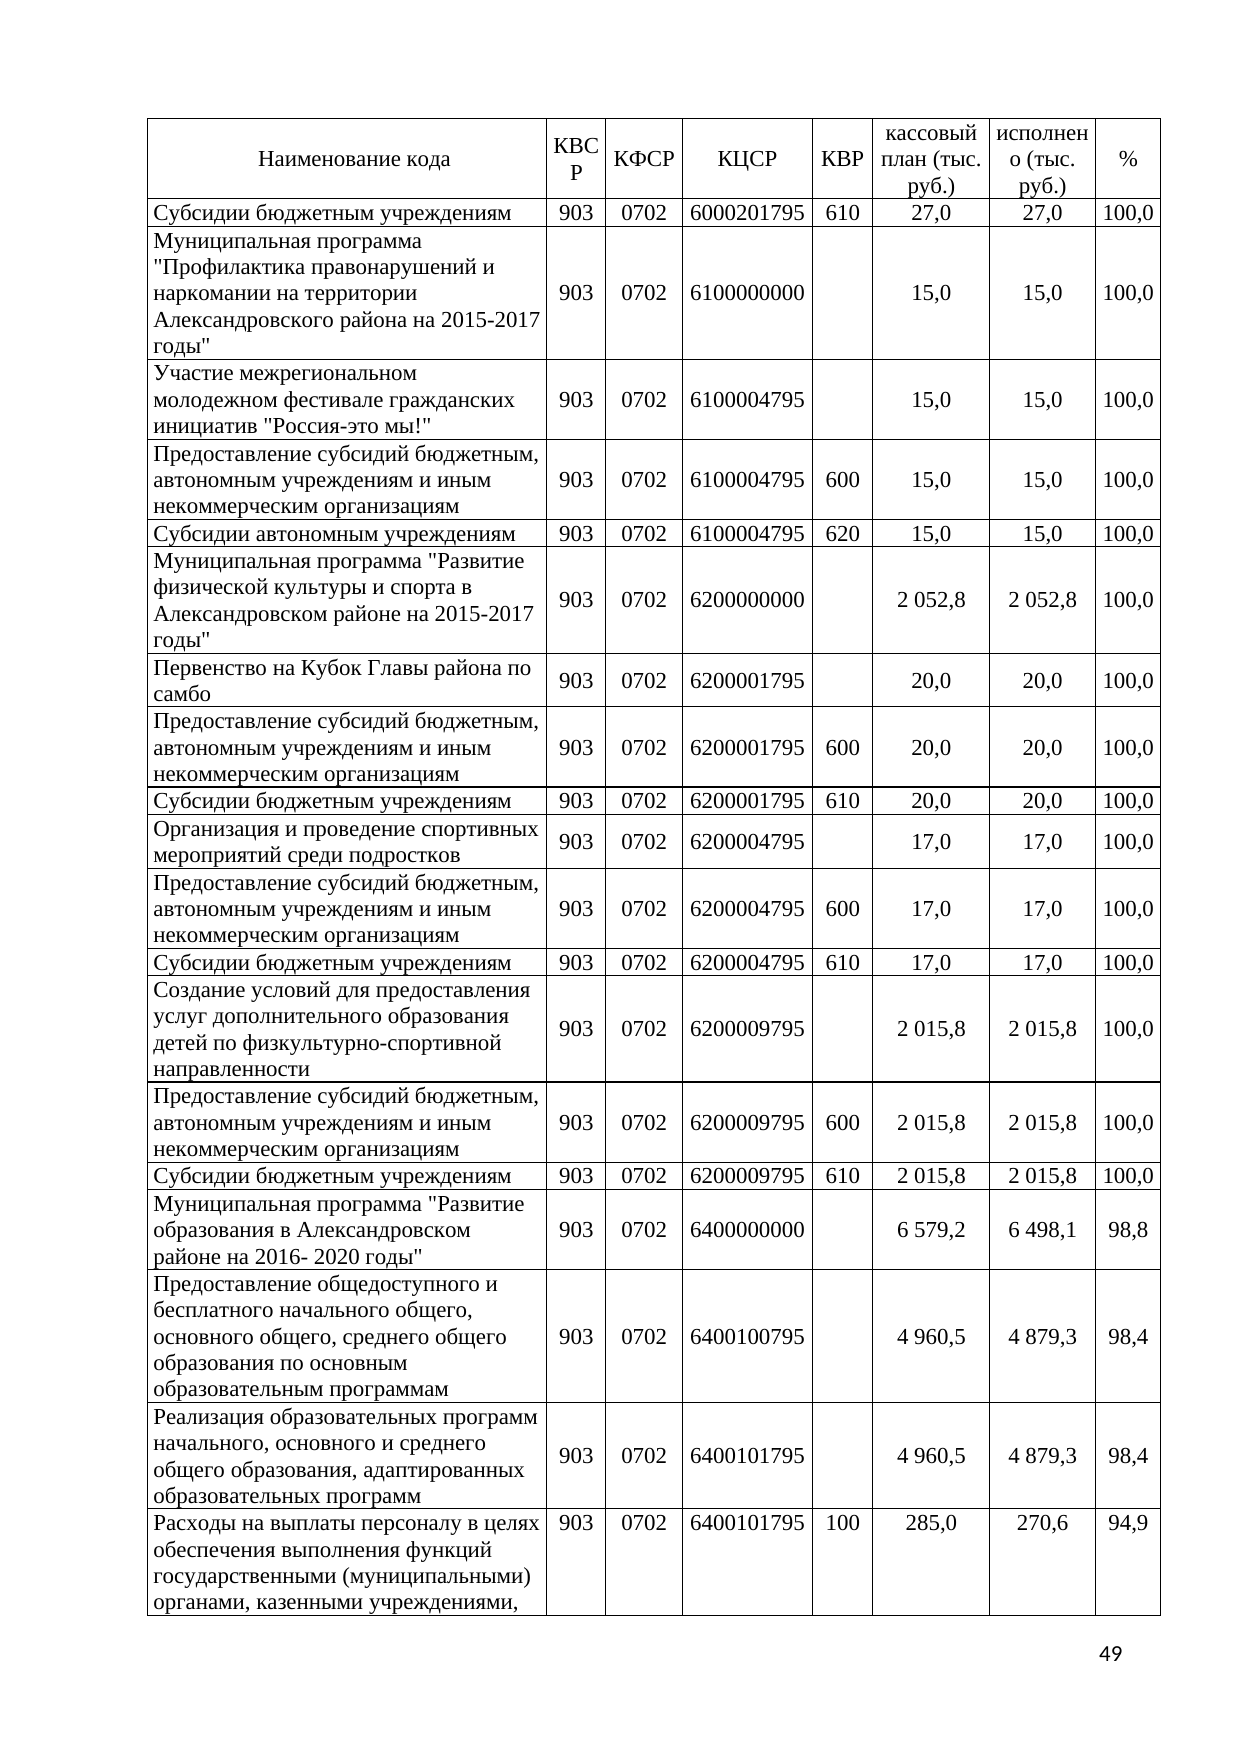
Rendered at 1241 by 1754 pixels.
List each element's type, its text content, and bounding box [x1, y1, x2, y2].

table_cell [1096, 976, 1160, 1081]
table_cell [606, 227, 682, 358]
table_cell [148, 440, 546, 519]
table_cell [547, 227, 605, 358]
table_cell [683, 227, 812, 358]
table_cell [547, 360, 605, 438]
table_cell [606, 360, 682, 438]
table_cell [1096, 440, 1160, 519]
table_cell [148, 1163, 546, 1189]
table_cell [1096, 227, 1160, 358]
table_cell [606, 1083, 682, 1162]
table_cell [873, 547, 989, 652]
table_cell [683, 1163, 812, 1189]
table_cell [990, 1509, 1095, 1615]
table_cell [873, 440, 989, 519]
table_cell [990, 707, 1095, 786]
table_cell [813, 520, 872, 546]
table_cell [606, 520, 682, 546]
table_header исполнено (тыс. руб.) [990, 119, 1095, 198]
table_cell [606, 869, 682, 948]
table_header % [1096, 119, 1160, 198]
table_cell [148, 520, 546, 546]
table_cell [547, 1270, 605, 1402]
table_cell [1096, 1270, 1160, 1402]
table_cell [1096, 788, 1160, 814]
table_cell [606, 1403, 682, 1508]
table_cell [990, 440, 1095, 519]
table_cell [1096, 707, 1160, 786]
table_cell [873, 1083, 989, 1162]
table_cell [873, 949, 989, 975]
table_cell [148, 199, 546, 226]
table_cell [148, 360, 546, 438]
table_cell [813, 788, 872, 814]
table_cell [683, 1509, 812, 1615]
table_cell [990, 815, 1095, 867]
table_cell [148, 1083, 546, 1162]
table_header кассовый план (тыс. руб.) [873, 119, 989, 198]
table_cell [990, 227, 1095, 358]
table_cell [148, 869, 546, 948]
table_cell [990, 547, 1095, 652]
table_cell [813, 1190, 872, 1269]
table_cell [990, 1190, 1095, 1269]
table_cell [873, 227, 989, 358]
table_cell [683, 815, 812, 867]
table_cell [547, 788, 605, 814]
table_header Наименование кода [148, 119, 546, 198]
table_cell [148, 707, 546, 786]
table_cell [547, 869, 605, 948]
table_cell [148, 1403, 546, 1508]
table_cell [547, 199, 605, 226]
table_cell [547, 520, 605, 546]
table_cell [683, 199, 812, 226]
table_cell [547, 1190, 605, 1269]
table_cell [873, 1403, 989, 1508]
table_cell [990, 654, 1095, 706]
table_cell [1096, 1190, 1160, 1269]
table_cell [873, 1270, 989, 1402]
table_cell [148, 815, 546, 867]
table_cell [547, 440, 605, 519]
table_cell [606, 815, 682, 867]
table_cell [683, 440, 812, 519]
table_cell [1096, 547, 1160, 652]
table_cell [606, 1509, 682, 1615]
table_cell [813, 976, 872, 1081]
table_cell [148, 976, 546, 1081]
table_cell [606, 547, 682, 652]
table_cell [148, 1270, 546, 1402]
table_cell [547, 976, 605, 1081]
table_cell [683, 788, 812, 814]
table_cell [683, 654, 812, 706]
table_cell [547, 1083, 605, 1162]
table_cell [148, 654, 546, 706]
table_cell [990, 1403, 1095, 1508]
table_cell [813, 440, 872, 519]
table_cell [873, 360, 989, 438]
table_header КВР [813, 119, 872, 198]
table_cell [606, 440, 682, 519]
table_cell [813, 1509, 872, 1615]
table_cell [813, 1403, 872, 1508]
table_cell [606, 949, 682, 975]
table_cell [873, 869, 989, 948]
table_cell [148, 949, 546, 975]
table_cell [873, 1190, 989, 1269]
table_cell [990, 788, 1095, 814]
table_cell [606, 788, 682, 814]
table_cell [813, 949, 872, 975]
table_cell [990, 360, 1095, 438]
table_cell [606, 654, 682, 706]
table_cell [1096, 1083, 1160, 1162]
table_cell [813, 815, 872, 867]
table_header КВСР [547, 119, 605, 198]
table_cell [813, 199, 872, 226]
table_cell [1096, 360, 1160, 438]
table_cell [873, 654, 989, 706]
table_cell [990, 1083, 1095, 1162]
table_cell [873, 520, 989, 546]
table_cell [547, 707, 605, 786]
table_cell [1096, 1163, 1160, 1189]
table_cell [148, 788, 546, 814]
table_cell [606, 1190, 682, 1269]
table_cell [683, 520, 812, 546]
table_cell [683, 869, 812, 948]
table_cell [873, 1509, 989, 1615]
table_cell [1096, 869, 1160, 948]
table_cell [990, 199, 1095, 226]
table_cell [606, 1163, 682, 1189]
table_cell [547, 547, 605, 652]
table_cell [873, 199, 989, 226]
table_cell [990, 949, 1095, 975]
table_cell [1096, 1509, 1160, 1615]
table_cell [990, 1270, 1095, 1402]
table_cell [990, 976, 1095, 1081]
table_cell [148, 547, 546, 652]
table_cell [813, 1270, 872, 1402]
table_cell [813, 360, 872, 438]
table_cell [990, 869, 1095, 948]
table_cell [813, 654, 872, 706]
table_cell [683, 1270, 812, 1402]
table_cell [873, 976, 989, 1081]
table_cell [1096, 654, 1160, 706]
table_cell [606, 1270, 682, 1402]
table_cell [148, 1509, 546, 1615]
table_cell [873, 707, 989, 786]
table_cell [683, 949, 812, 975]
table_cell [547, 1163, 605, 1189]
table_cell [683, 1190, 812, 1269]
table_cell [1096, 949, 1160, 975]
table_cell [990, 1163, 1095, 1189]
table_header КЦСР [683, 119, 812, 198]
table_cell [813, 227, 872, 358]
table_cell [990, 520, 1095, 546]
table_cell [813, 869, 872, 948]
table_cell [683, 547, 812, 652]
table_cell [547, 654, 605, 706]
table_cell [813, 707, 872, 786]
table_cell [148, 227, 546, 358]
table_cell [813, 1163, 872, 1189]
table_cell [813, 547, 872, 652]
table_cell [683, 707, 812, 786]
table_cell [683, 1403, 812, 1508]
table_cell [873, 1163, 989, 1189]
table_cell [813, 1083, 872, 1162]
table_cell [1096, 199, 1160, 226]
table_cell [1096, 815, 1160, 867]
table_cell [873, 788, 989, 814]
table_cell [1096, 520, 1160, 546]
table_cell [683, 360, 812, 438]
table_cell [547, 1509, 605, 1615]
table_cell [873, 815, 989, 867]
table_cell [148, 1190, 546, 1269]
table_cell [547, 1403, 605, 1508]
table_header КФСР [606, 119, 682, 198]
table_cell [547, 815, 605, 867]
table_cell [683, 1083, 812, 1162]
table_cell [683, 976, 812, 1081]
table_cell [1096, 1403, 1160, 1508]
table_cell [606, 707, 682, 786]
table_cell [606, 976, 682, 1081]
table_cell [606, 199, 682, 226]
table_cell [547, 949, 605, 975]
